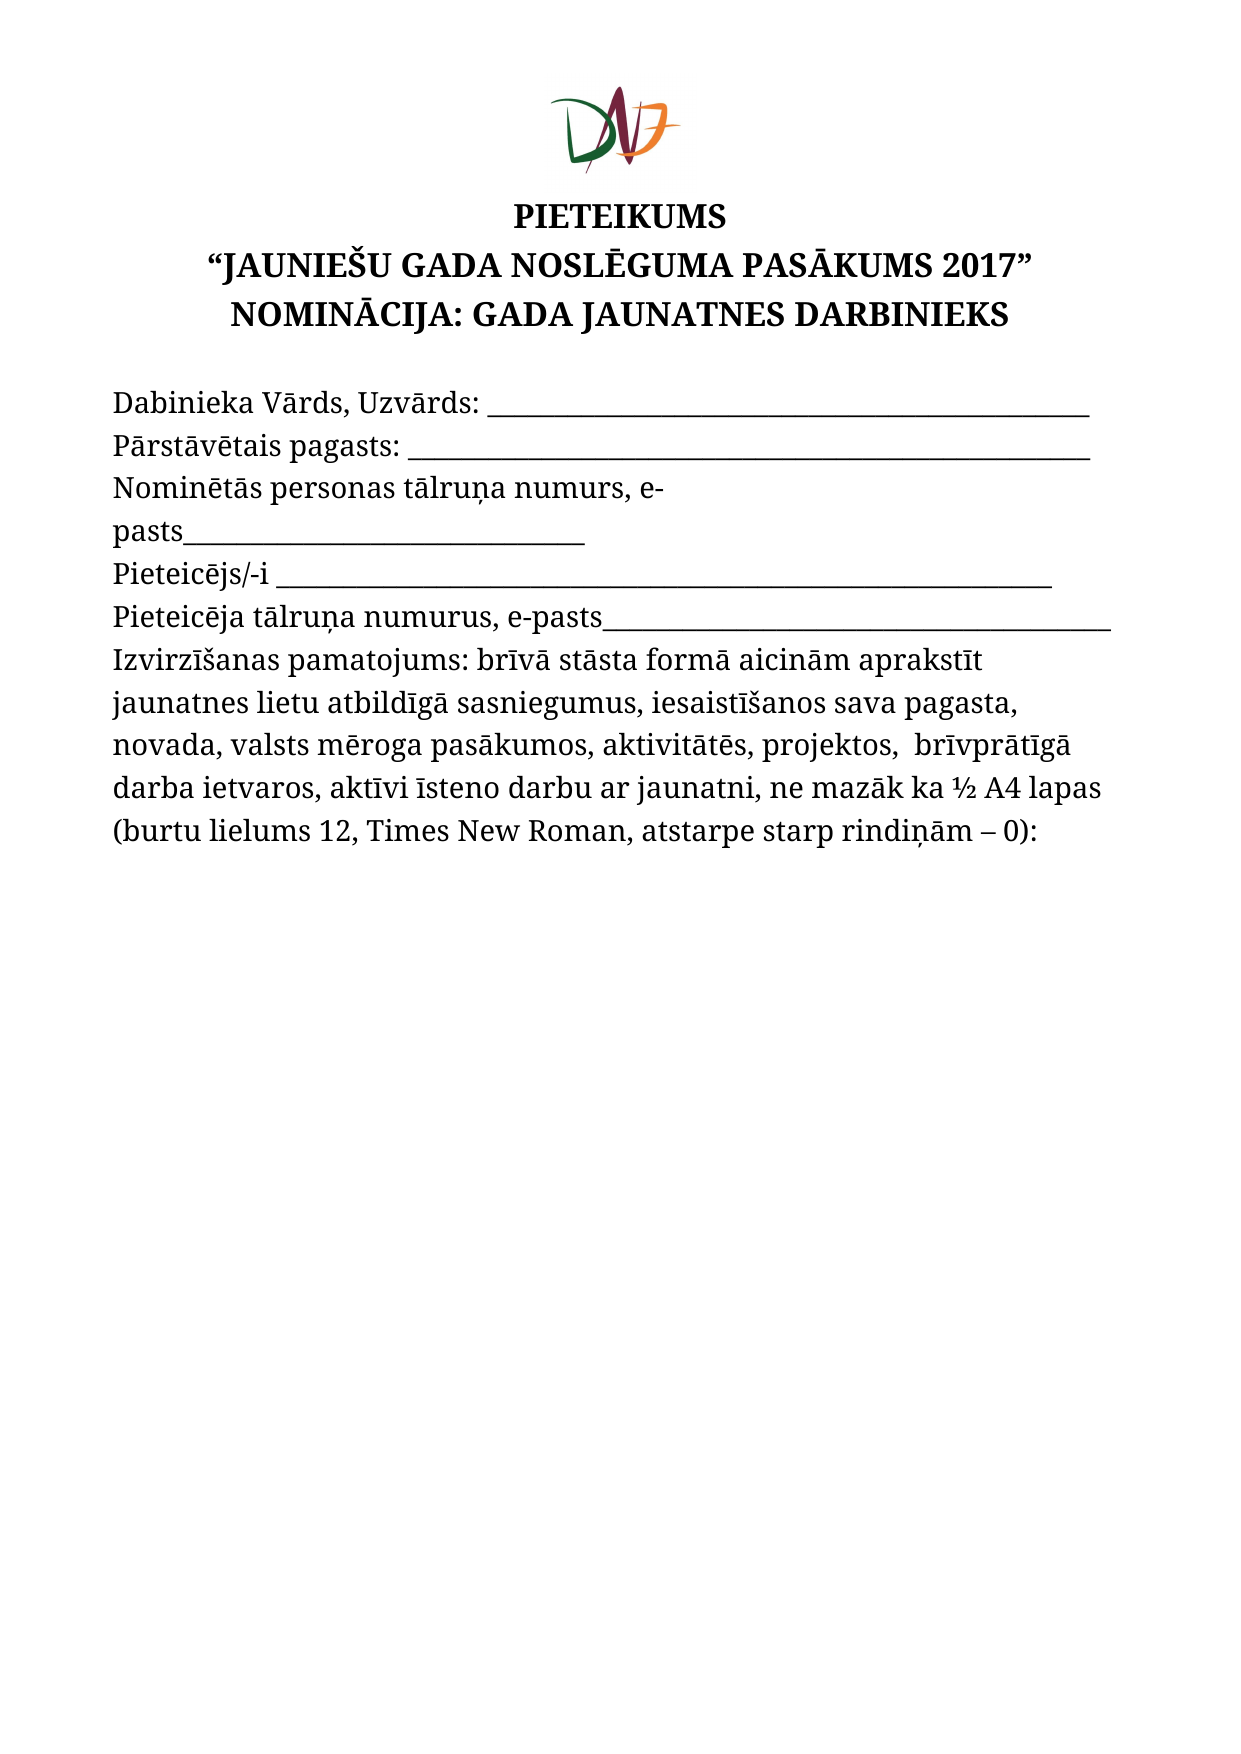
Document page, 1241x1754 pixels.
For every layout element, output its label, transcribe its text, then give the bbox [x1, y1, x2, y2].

text Dabinieka Vārds, Uzvārds: _____________________________________________ [112, 382, 1128, 422]
text PIETEIKUMS [112, 192, 1128, 238]
text Pārstāvētais pagasts: ___________________________________________________ [112, 425, 1128, 465]
text Pieteicējs/-i __________________________________________________________ [112, 553, 1128, 593]
text NOMINĀCIJA: GADA JAUNATNES DARBINIEKS [112, 290, 1128, 336]
text Pieteicēja tālruņa numurus, e-pasts______________________________________ [112, 596, 1128, 636]
text “JAUNIEŠU GADA NOSLĒGUMA PASĀKUMS 2017” [112, 241, 1128, 287]
text Nominētās personas tālruņa numurs, e-pasts______________________________ [112, 468, 1128, 550]
text Izvirzīšanas pamatojums: brīvā stāsta formā aicinām aprakstīt jaunatnes lietu atbildīgā sasniegumus, iesaistīšanos sava pagasta, novada, valsts mēroga pasākumos, aktivitātēs, projektos, brīvprātīgā darba ietvaros, aktīvi īsteno darbu ar jaunatni, ne mazāk ka ½ A4 lapas (burtu lielums 12, Times New Roman, atstarpe starp rindiņām – 0): [112, 639, 1128, 850]
picture [543, 73, 697, 193]
